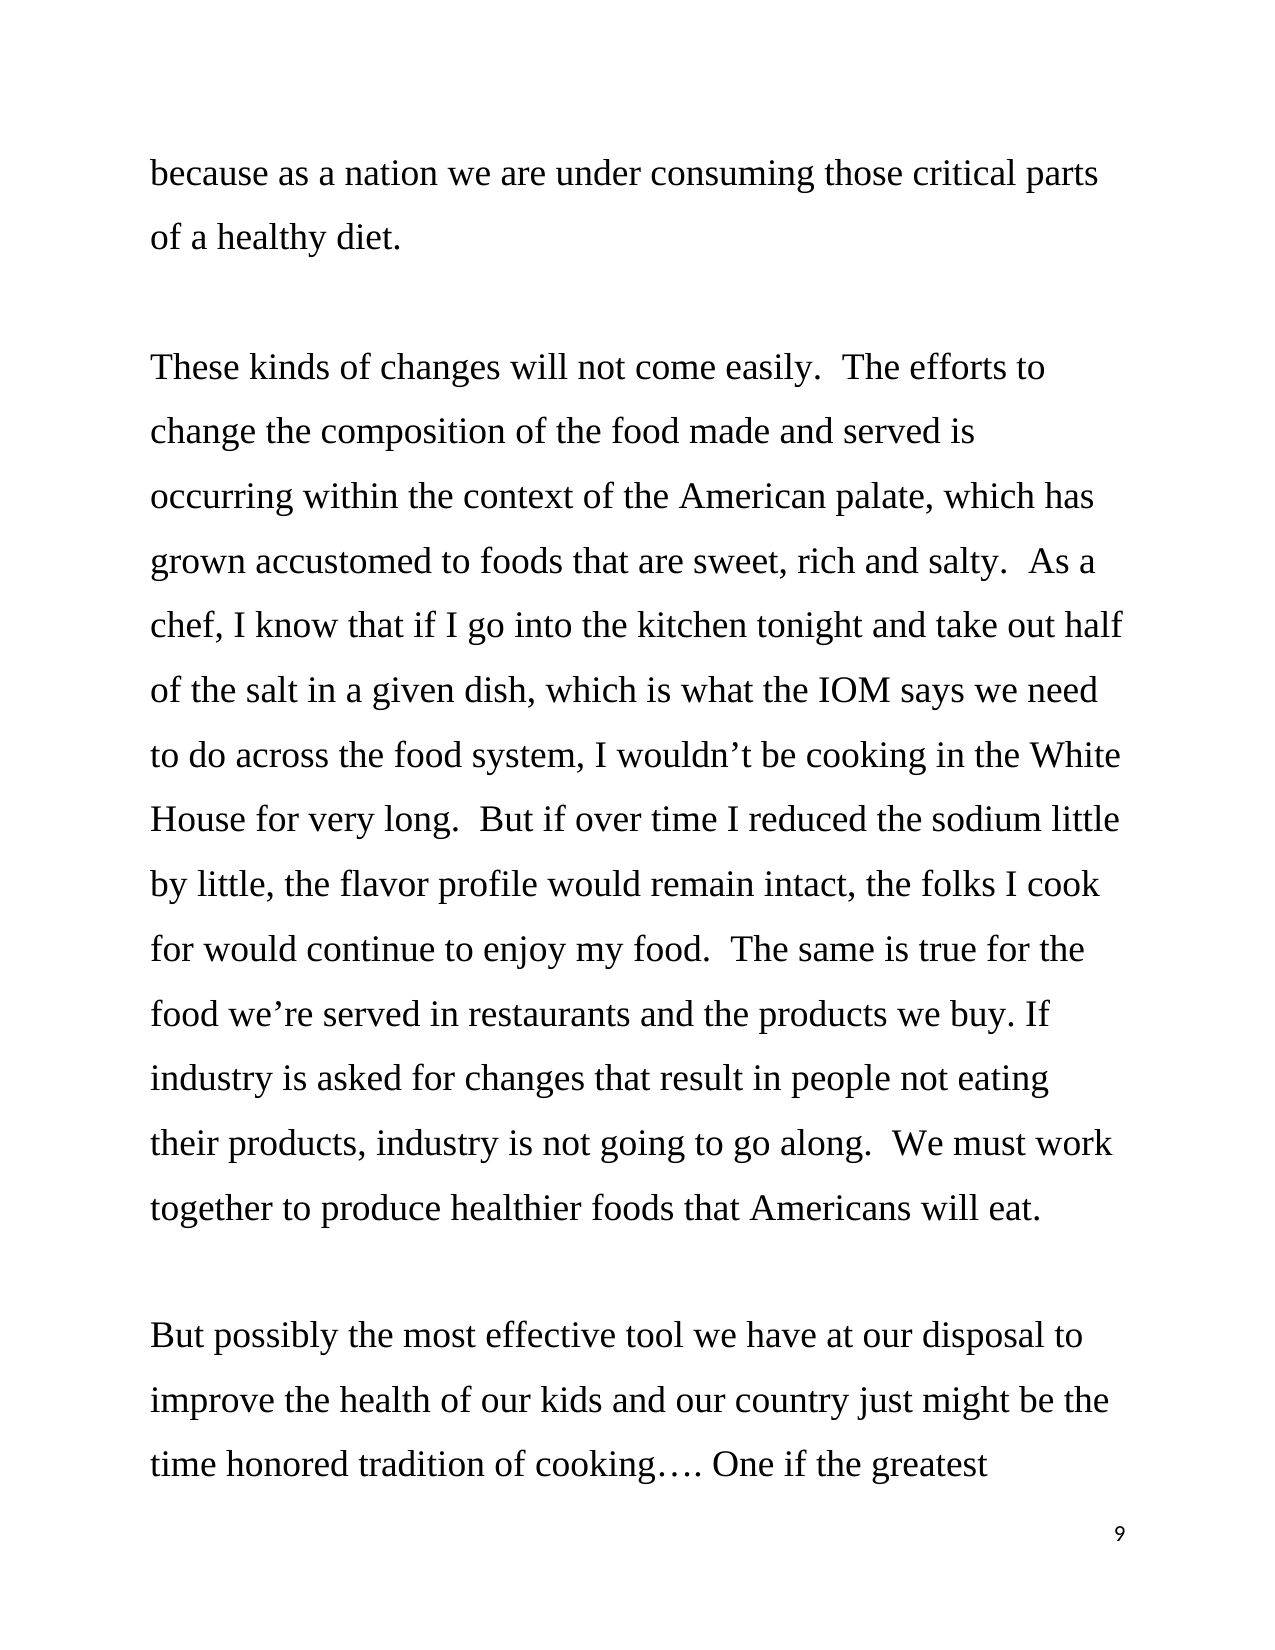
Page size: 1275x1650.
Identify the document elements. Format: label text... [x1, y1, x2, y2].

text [150, 1312, 1125, 1485]
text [150, 150, 1125, 258]
text These kinds of changes will not come easily. The efforts to change the composition of the food made and served is occurring within the context of the American palate, which has grown accustomed to foods that are sweet, rich and salty. As a chef, I know that if I go into the kitchen tonight and take out half of the salt in a given dish, which is what the IOM says we need to do across the food system, I wouldn’t be cooking in the White House for very long. But if over time I reduced the sodium little by little, the flavor profile would remain intact, the folks I cook for would continue to enjoy my food. The same is true for the food we’re served in restaurants and the products we buy. If industry is asked for changes that result in people not eating their products, industry is not going to go along. We must work together to produce healthier foods that Americans will eat. [150, 344, 1125, 1228]
